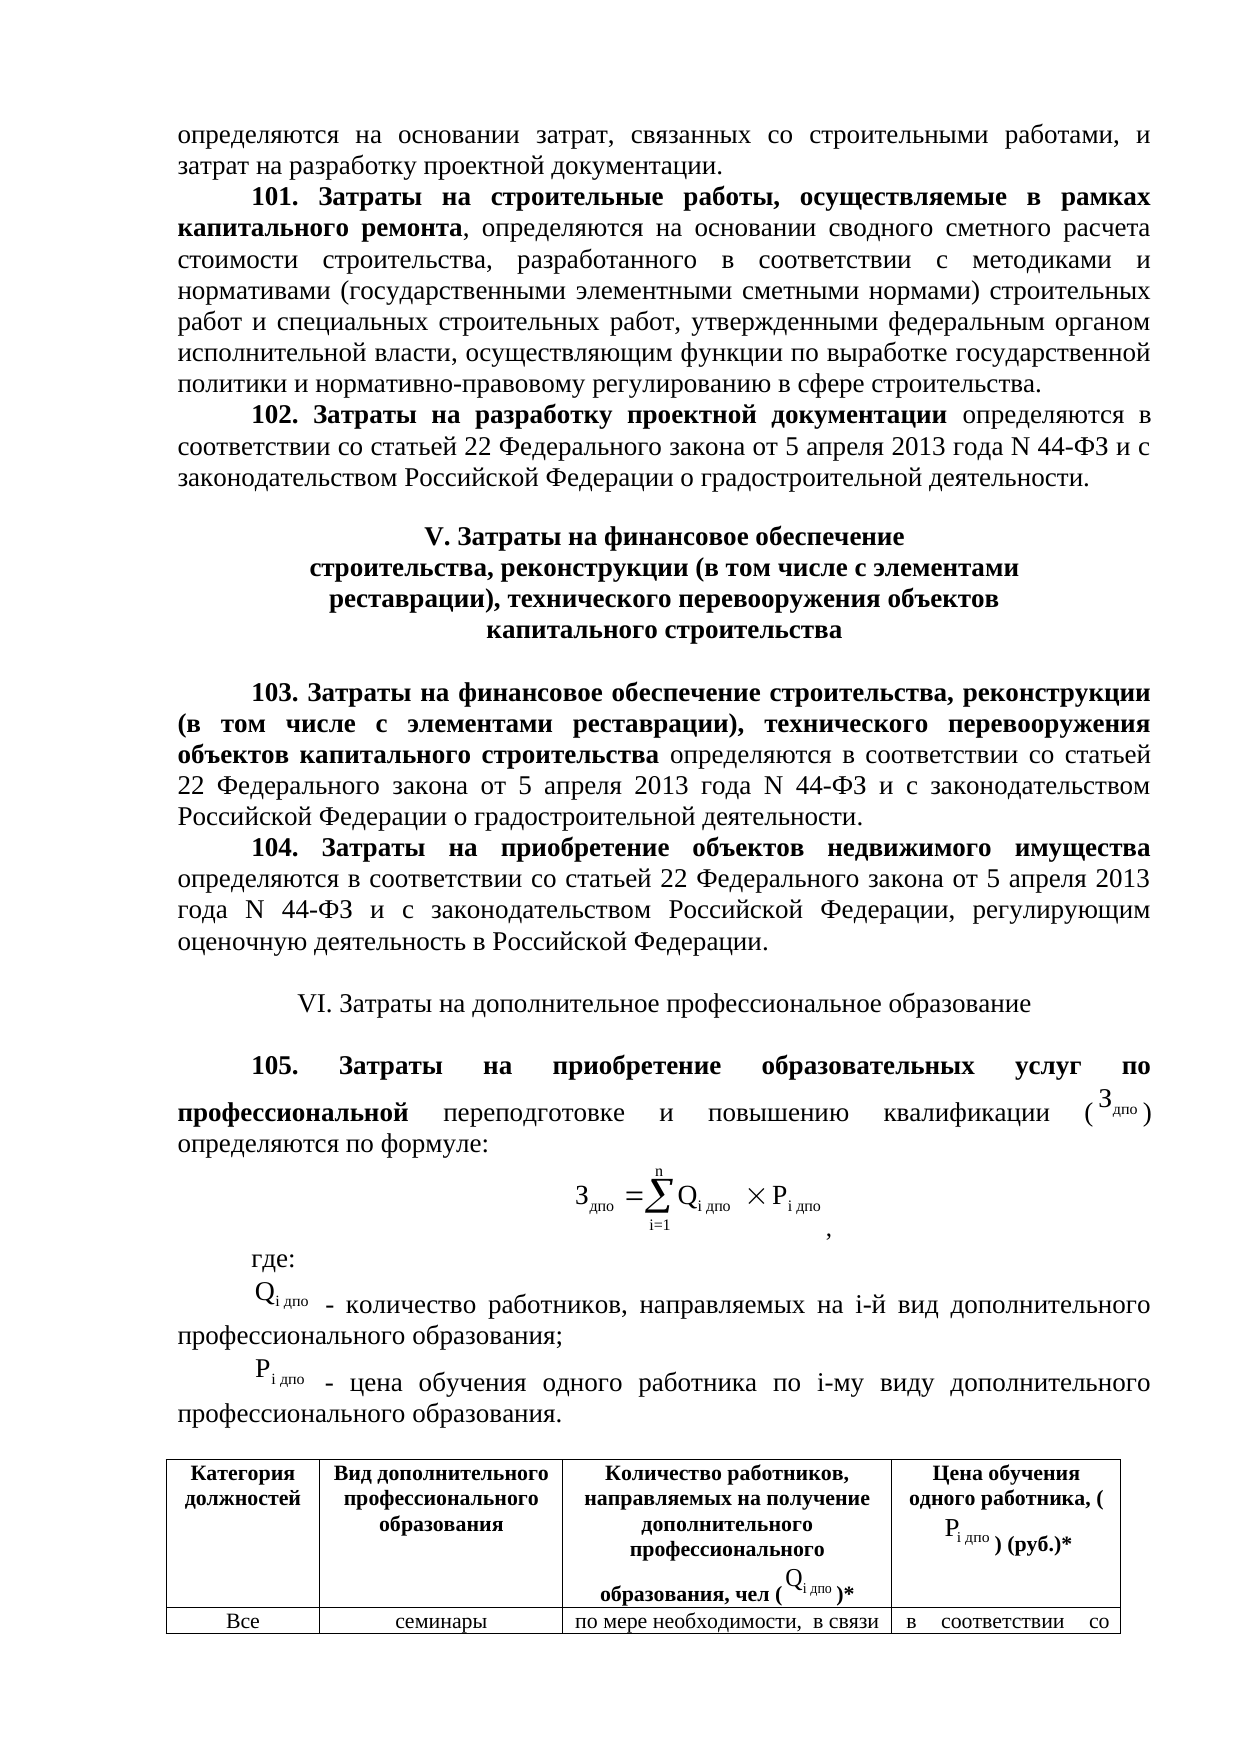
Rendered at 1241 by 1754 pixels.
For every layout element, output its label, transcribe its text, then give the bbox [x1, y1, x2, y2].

text 105. Затраты на приобретение образовательных услуг по профессиональной переподготовке и повышению квалификации () определяются по формуле: [177, 1049, 1152, 1158]
text строительства, реконструкции (в том числе с элементами [177, 551, 1152, 582]
text 104. Затраты на приобретение объектов недвижимого имущества определяются в соответствии со статьей 22 Федерального закона от 5 апреля 2013 года N 44-ФЗ и с законодательством Российской Федерации, регулирующим оценочную деятельность в Российской Федерации. [177, 831, 1152, 956]
text реставрации), технического перевооружения объектов [177, 582, 1152, 613]
text - количество работников, направляемых на i-й вид дополнительного профессионального образования; [177, 1273, 1152, 1350]
text 103. Затраты на финансовое обеспечение строительства, реконструкции (в том числе с элементами реставрации), технического перевооружения объектов капитального строительства определяются в соответствии со статьей 22 Федерального закона от 5 апреля 2013 года N 44-ФЗ и с законодательством Российской Федерации о градостроительной деятельности. [177, 676, 1152, 831]
table_header Цена обучения одного работника, () (руб.)* [892, 1460, 1120, 1607]
table_header Вид дополнительного профессионального образования [320, 1460, 562, 1607]
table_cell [892, 1608, 1120, 1633]
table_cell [563, 1608, 891, 1633]
text - цена обучения одного работника по i-му виду дополнительного профессионального образования. [177, 1350, 1152, 1428]
text 102. Затраты на разработку проектной документации определяются в соответствии со статьей 22 Федерального закона от 5 апреля 2013 года N 44-ФЗ и с законодательством Российской Федерации о градостроительной деятельности. [177, 398, 1152, 492]
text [177, 118, 1152, 180]
text V. Затраты на финансовое обеспечение [177, 520, 1152, 551]
table_cell семинары [320, 1608, 562, 1633]
text где: [177, 1242, 1152, 1273]
table_header Категория должностей [167, 1460, 319, 1607]
table_header Количество работников, направляемых на получение дополнительного профессионального образования, чел ()* [563, 1460, 891, 1607]
text , [177, 1158, 1152, 1242]
text VI. Затраты на дополнительное профессиональное образование [177, 987, 1152, 1018]
text капитального строительства [177, 613, 1152, 644]
text 101. Затраты на строительные работы, осуществляемые в рамках капитального ремонта, определяются на основании сводного сметного расчета стоимости строительства, разработанного в соответствии с методиками и нормативами (государственными элементными сметными нормами) строительных работ и специальных строительных работ, утвержденными федеральным органом исполнительной власти, осуществляющим функции по выработке государственной политики и нормативно-правовому регулированию в сфере строительства. [177, 180, 1152, 398]
table_cell Все должности [167, 1608, 319, 1633]
